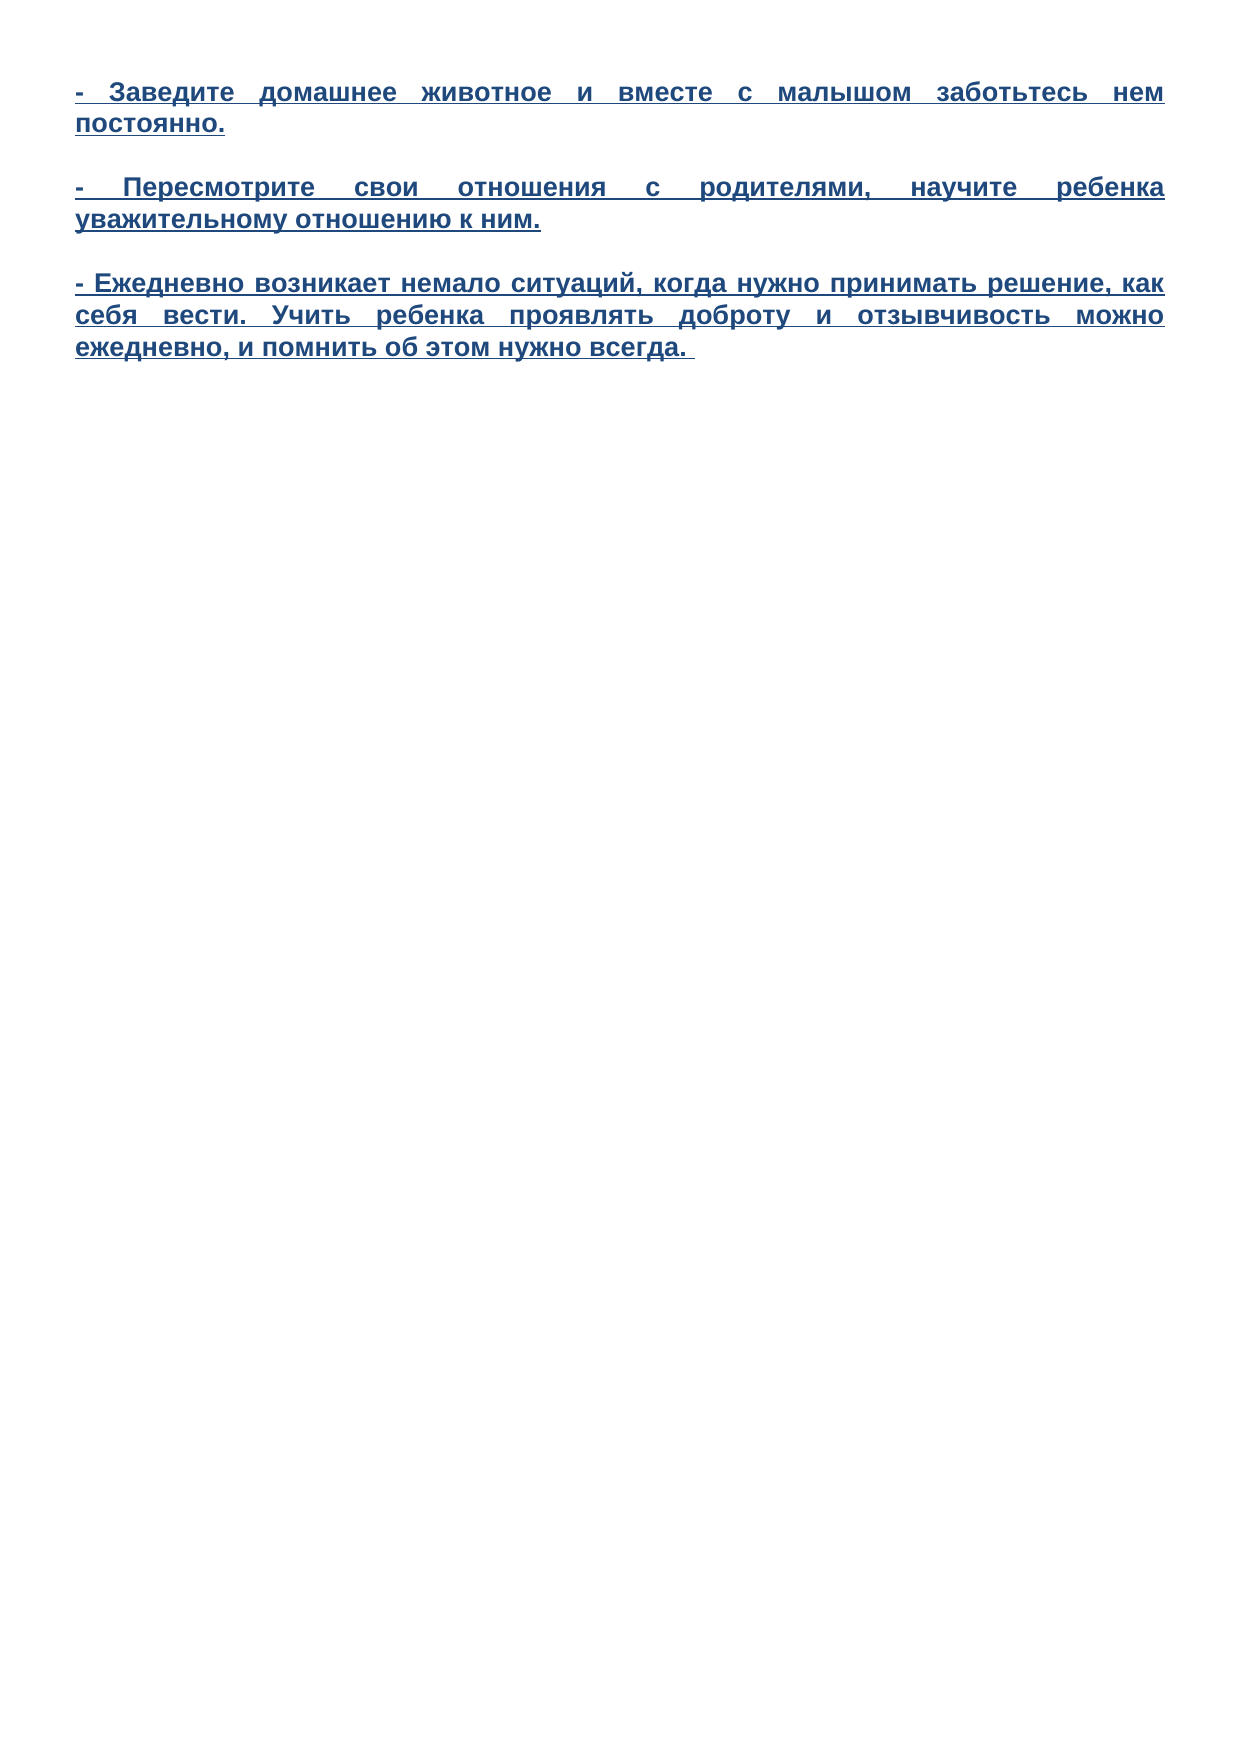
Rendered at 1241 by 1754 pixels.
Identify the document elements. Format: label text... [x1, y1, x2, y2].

text - Ежедневно возникает немало ситуаций, когда нужно принимать решение, как себя вести. Учить ребенка проявлять доброту и отзывчивость можно ежедневно, и помнить об этом нужно всегда. [75, 266, 1165, 294]
text - Пересмотрите свои отношения с родителями, научите ребенка уважительному отношению к ним. [75, 171, 1165, 198]
text - Пересмотрите свои отношения с родителями, научите ребенка уважительному отношению к ним. [75, 200, 1165, 234]
text - Ежедневно возникает немало ситуаций, когда нужно принимать решение, как себя вести. Учить ребенка проявлять доброту и отзывчивость можно ежедневно, и помнить об этом нужно всегда. [75, 327, 1165, 362]
text - Ежедневно возникает немало ситуаций, когда нужно принимать решение, как себя вести. Учить ребенка проявлять доброту и отзывчивость можно ежедневно, и помнить об этом нужно всегда. [75, 296, 1165, 326]
text - Заведите домашнее животное и вместе с малышом заботьтесь нем постоянно. [75, 75, 1165, 103]
text - Заведите домашнее животное и вместе с малышом заботьтесь нем постоянно. [75, 104, 1165, 139]
